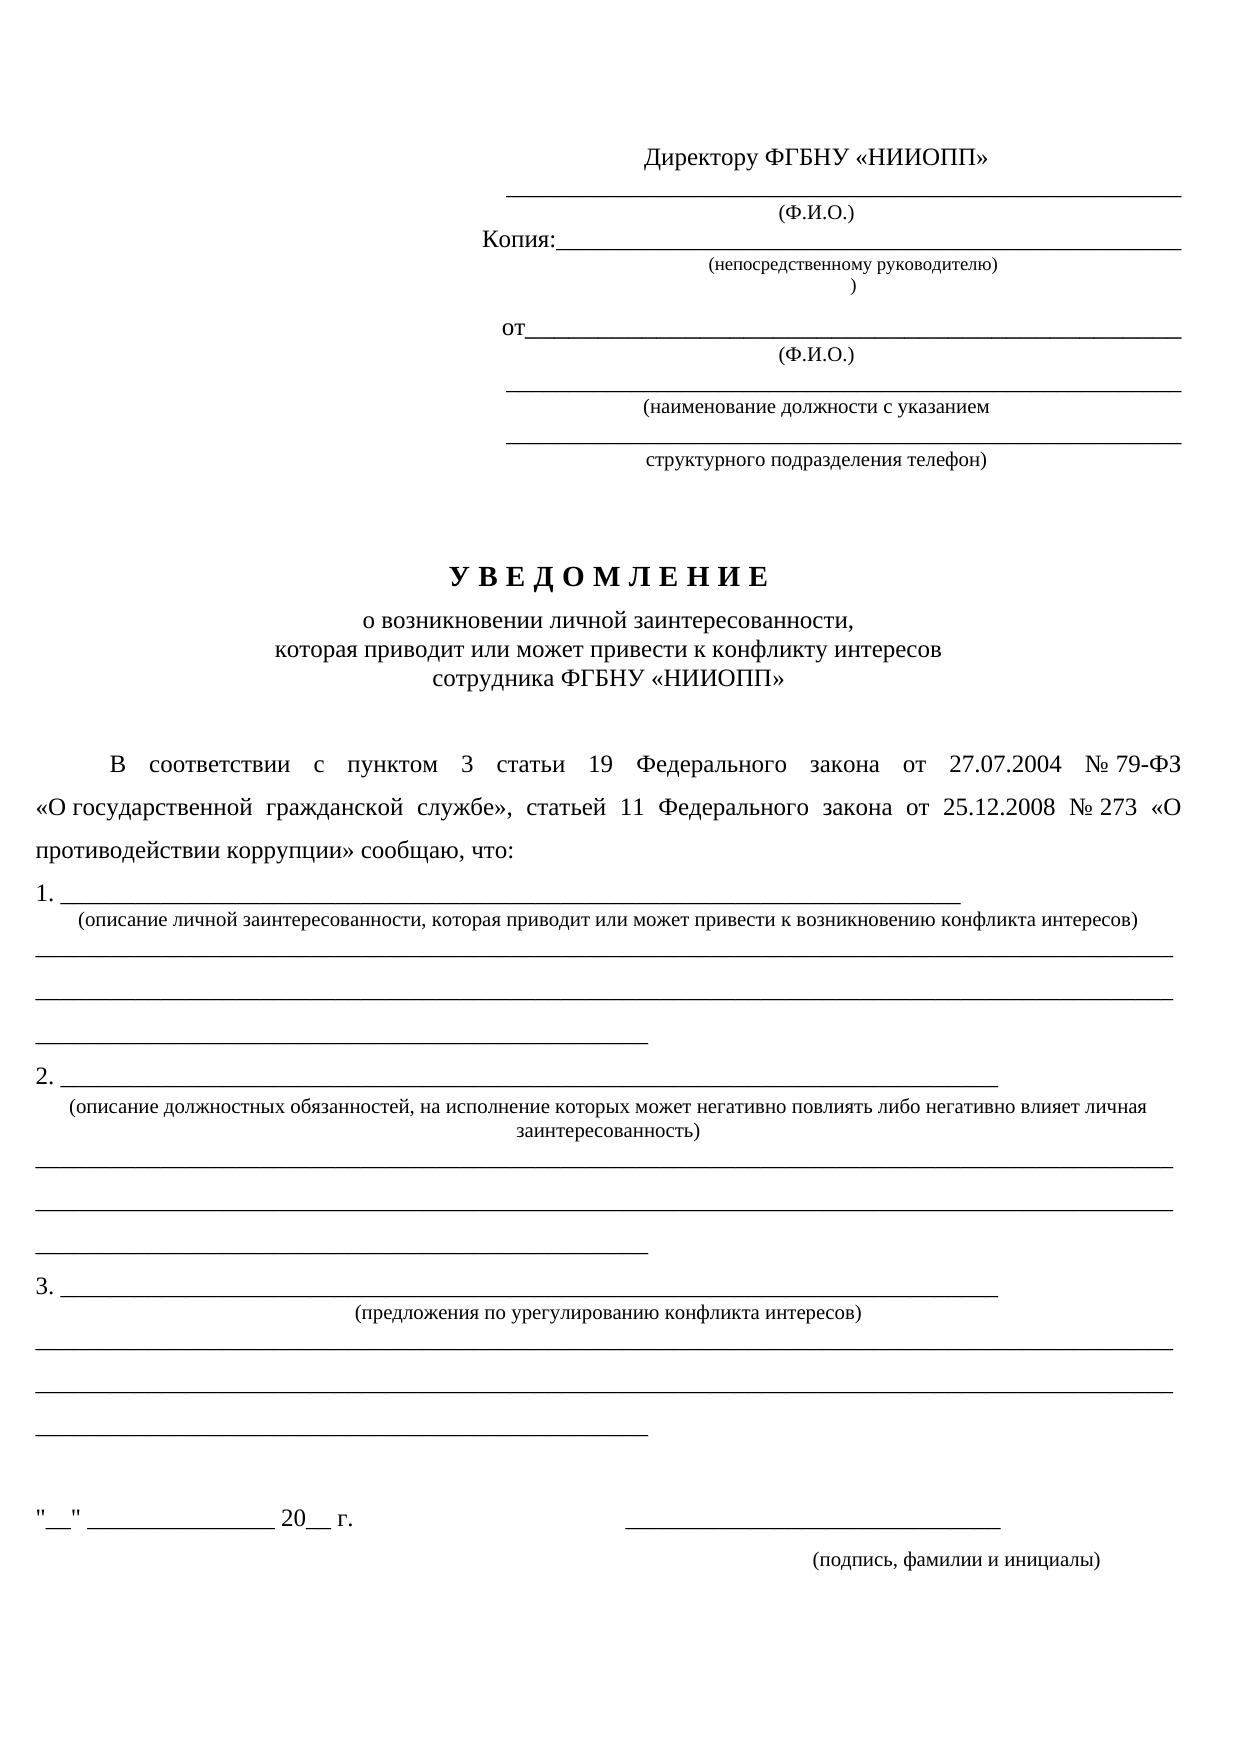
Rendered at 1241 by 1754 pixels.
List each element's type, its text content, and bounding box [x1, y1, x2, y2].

text (непосредственному руководителю) [452, 252, 1181, 274]
text (описание личной заинтересованности, которая приводит или может привести к возникновению конфликта интересов) [35, 907, 1181, 931]
text (предложения по урегулированию конфликта интересов) [35, 1300, 1181, 1324]
text ______________________________________________________ [452, 171, 1181, 200]
text В соответствии с пунктом 3 статьи 19 Федерального закона от 27.07.2004 № 79-ФЗ «О государственной гражданской службе», статьей 11 Федерального закона от 25.12.2008 № 273 «О противодействии коррупции» сообщаю, что: [35, 749, 1181, 864]
text ) [452, 274, 1181, 296]
text Копия:__________________________________________________ [452, 224, 1181, 252]
text (подпись, фамилии и инициалы) [35, 1547, 1181, 1571]
text ______________________________________________________ [452, 418, 1181, 447]
text 2. ___________________________________________________________________________ [35, 1061, 1181, 1089]
text _______________________________________________________________________________________________________________________________________________________________________________________________________________________________________ [35, 931, 1181, 1046]
text о возникновении личной заинтересованности, [35, 605, 1181, 634]
text Директору ФГБНУ «НИИОПП» [452, 142, 1181, 171]
text _______________________________________________________________________________________________________________________________________________________________________________________________________________________________________ [35, 1324, 1181, 1439]
text структурного подразделения телефон) [452, 447, 1181, 471]
text (Ф.И.О.) [452, 200, 1181, 224]
text _______________________________________________________________________________________________________________________________________________________________________________________________________________________________________ [35, 1142, 1181, 1257]
text 3. ___________________________________________________________________________ [35, 1271, 1181, 1300]
text "__" _______________ 20__ г. ______________________________ [35, 1503, 1181, 1532]
text 1. ________________________________________________________________________ [35, 878, 1181, 907]
text ______________________________________________________ [452, 366, 1181, 394]
text (наименование должности с указанием [452, 394, 1181, 418]
text сотрудника ФГБНУ «НИИОПП» [35, 663, 1181, 692]
text (Ф.И.О.) [452, 342, 1181, 366]
text которая приводит или может привести к конфликту интересов [35, 634, 1181, 663]
text от_____________________________________________ [452, 308, 1181, 342]
text (описание должностных обязанностей, на исполнение которых может негативно повлиять либо негативно влияет личная заинтересованность) [35, 1094, 1181, 1142]
text уведомление [35, 559, 1181, 593]
